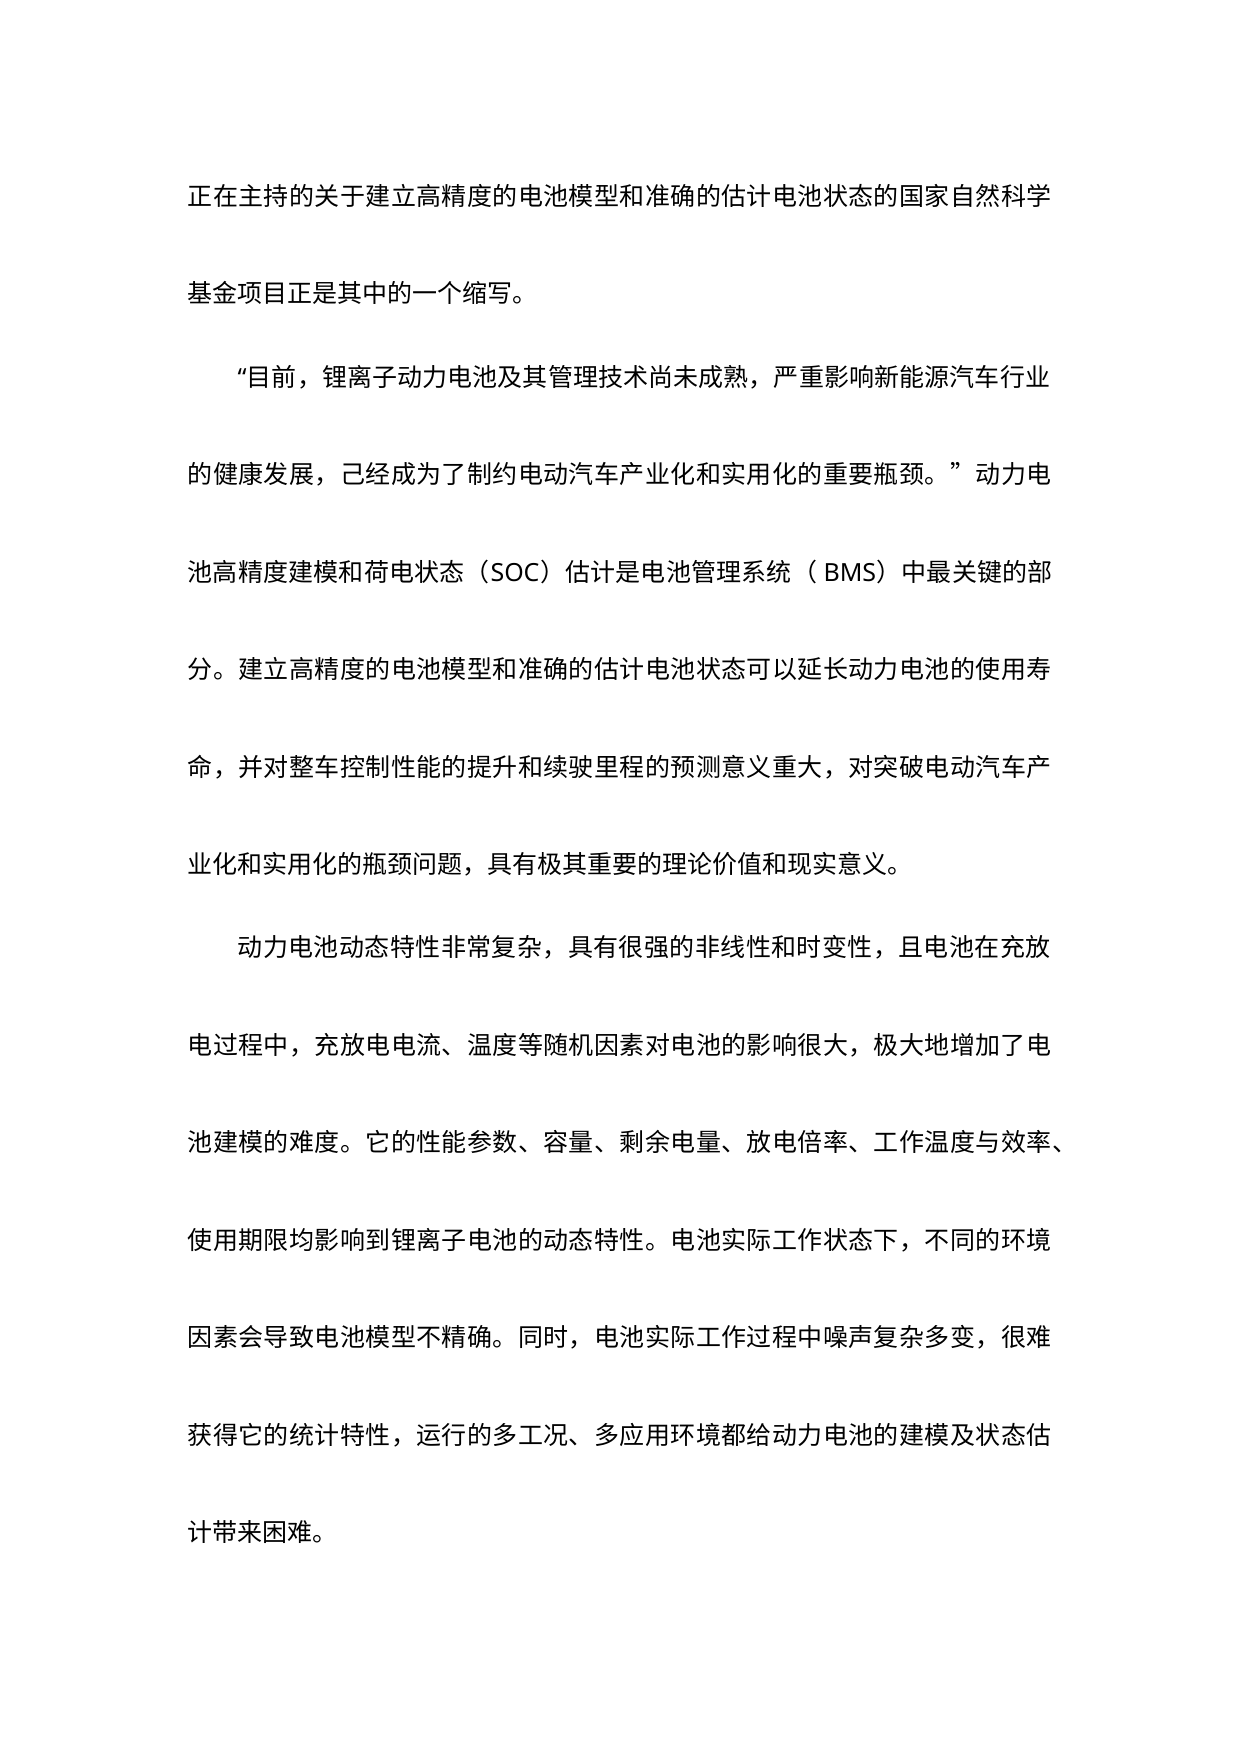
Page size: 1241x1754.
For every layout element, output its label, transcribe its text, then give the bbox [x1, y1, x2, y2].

text 动力电池动态特性非常复杂，具有很强的非线性和时变性，且电池在充放电过程中，充放电电流、温度等随机因素对电池的影响很大，极大地增加了电池建模的难度。它的性能参数、容量、剩余电量、放电倍率、工作温度与效率、使用期限均影响到锂离子电池的动态特性。电池实际工作状态下，不同的环境因素会导致电池模型不精确。同时，电池实际工作过程中噪声复杂多变，很难获得它的统计特性，运行的多工况、多应用环境都给动力电池的建模及状态估计带来困难。 [187, 913, 1053, 1563]
text “目前，锂离子动力电池及其管理技术尚未成熟，严重影响新能源汽车行业的健康发展，己经成为了制约电动汽车产业化和实用化的重要瓶颈。”动力电池高精度建模和荷电状态（SOC）估计是电池管理系统（ BMS）中最关键的部分。建立高精度的电池模型和准确的估计电池状态可以延长动力电池的使用寿命，并对整车控制性能的提升和续驶里程的预测意义重大，对突破电动汽车产业化和实用化的瓶颈问题，具有极其重要的理论价值和现实意义。 [187, 343, 1053, 895]
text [187, 162, 1053, 324]
